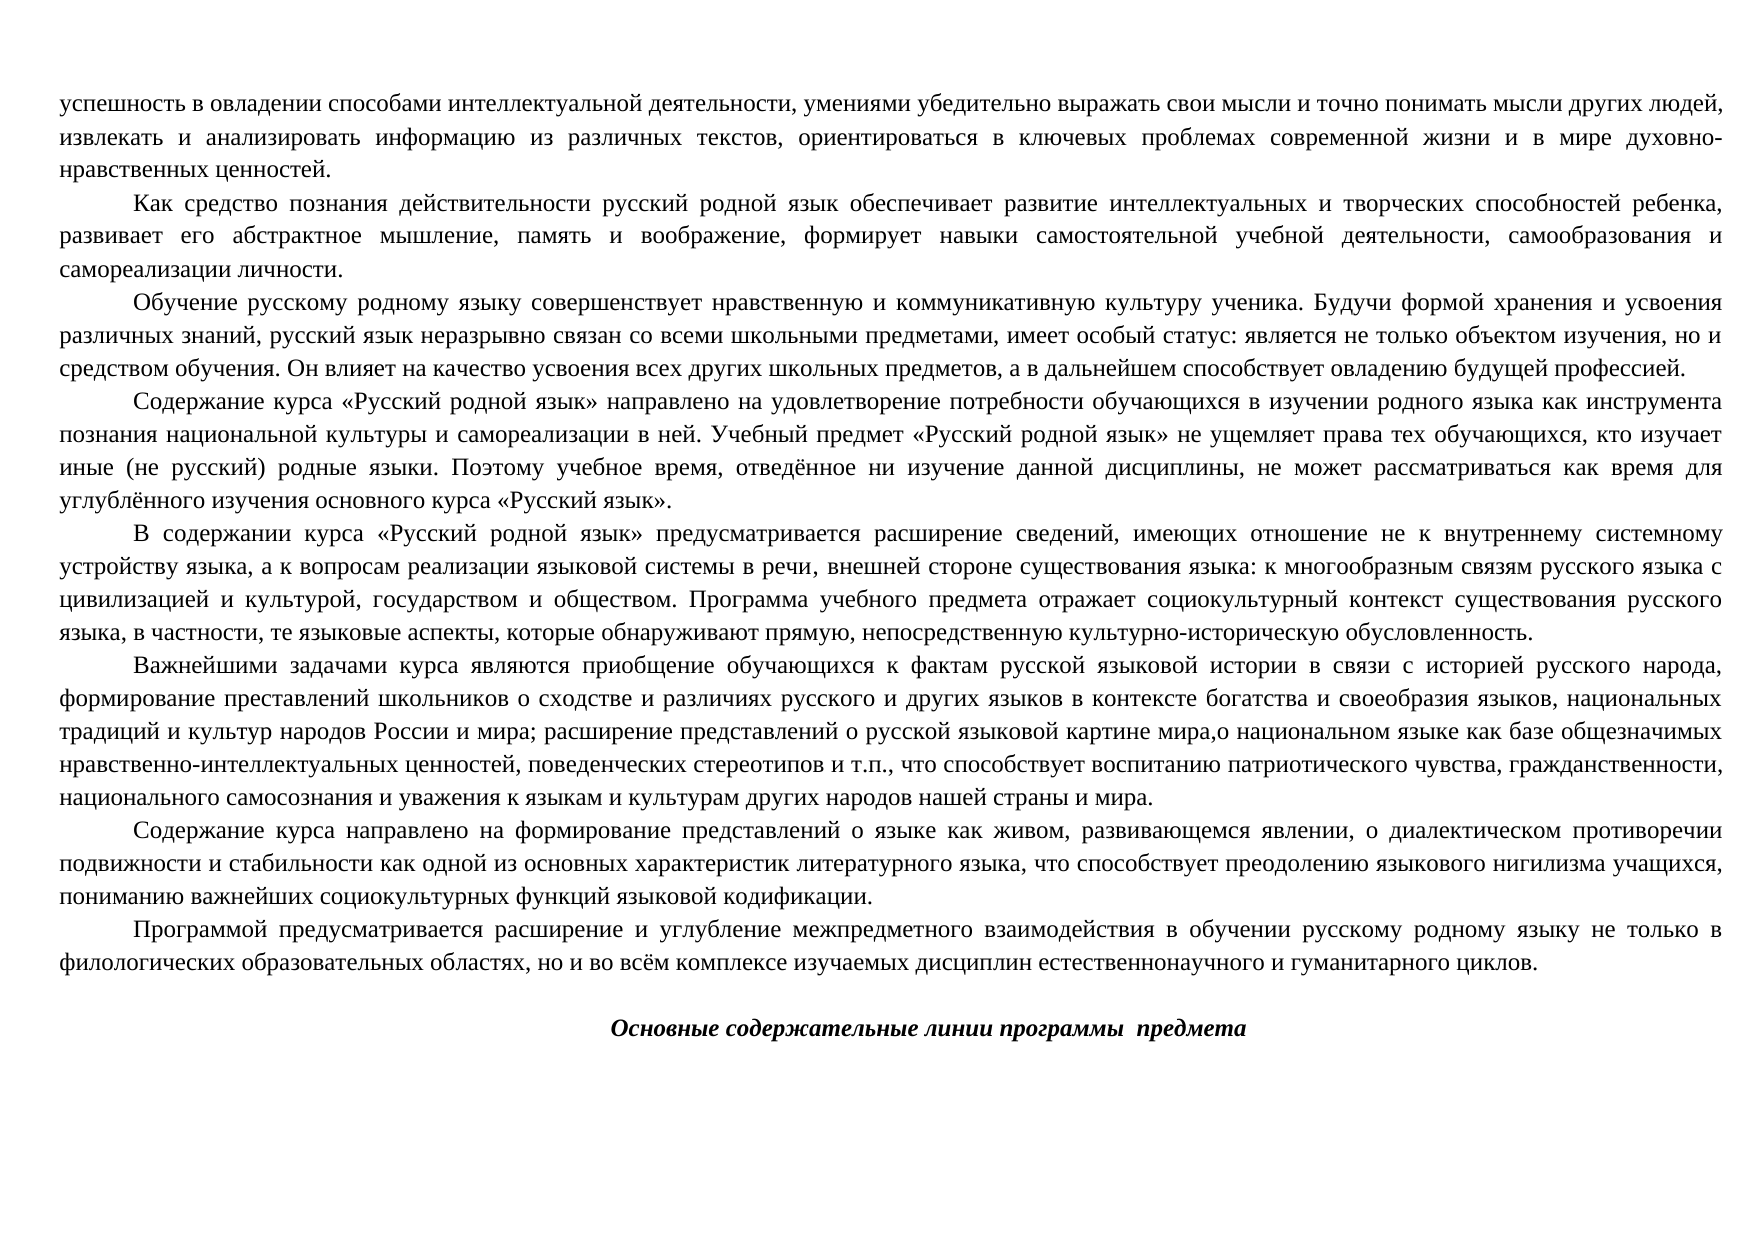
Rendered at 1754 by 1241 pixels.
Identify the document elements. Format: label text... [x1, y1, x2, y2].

text Обучение русскому родному языку совершенствует нравственную и коммуникативную культуру ученика. Будучи формой хранения и усвоения различных знаний, русский язык неразрывно связан со всеми школьными предметами, имеет особый статус: является не только объектом изучения, но и средством обучения. Он влияет на качество усвоения всех других школьных предметов, а в дальнейшем способствует овладению будущей профессией. [59, 287, 1724, 381]
text Содержание курса «Русский родной язык» направлено на удовлетворение потребности обучающихся в изучении родного языка как инструмента познания национальной культуры и самореализации в ней. Учебный предмет «Русский родной язык» не ущемляет права тех обучающихся, кто изучает иные (не русский) родные языки. Поэтому учебное время, отведённое ни изучение данной дисциплины, не может рассматриваться как время для углублённого изучения основного курса «Русский язык». [59, 386, 1724, 513]
text Основные содержательные линии программы предмета [59, 1013, 1724, 1042]
text В содержании курса «Русский родной язык» предусматривается расширение сведений, имеющих отношение не к внутреннему системному устройству языка, а к вопросам реализации языковой системы в речи‚ внешней стороне существования языка: к многообразным связям русского языка с цивилизацией и культурой, государством и обществом. Программа учебного предмета отражает социокультурный контекст существования русского языка, в частности, те языковые аспекты, которые обнаруживают прямую, непосредственную культурно-историческую обусловленность. [59, 518, 1724, 646]
text Важнейшими задачами курса являются приобщение обучающихся к фактам русской языковой истории в связи с историей русского народа, формирование преставлений школьников о сходстве и различиях русского и других языков в контексте богатства и своеобразия языков, национальных традиций и культур народов России и мира; расширение представлений о русской языковой картине мира,о национальном языке как базе общезначимых нравственно-интеллектуальных ценностей, поведенческих стереотипов и т.п., что способствует воспитанию патриотического чувства, гражданственности, национального самосознания и уважения к языкам и культурам других народов нашей страны и мира. [59, 650, 1724, 811]
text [59, 88, 1724, 183]
text Содержание курса направлено на формирование представлений о языке как живом, развивающемся явлении, о диалектическом противоречии подвижности и стабильности как одной из основных характеристик литературного языка, что способствует преодолению языкового нигилизма учащихся, пониманию важнейших социокультурных функций языковой кодификации. [59, 815, 1724, 910]
text Как средство познания действительности русский родной язык обеспечивает развитие интеллектуальных и творческих способностей ребенка, развивает его абстрактное мышление, память и воображение, формирует навыки самостоятельной учебной деятельности, самообразования и самореализации личности. [59, 188, 1724, 282]
text Программой предусматривается расширение и углубление межпредметного взаимодействия в обучении русскому родному языку не только в филологических образовательных областях, но и во всём комплексе изучаемых дисциплин естественнонаучного и гуманитарного циклов. [59, 914, 1724, 976]
